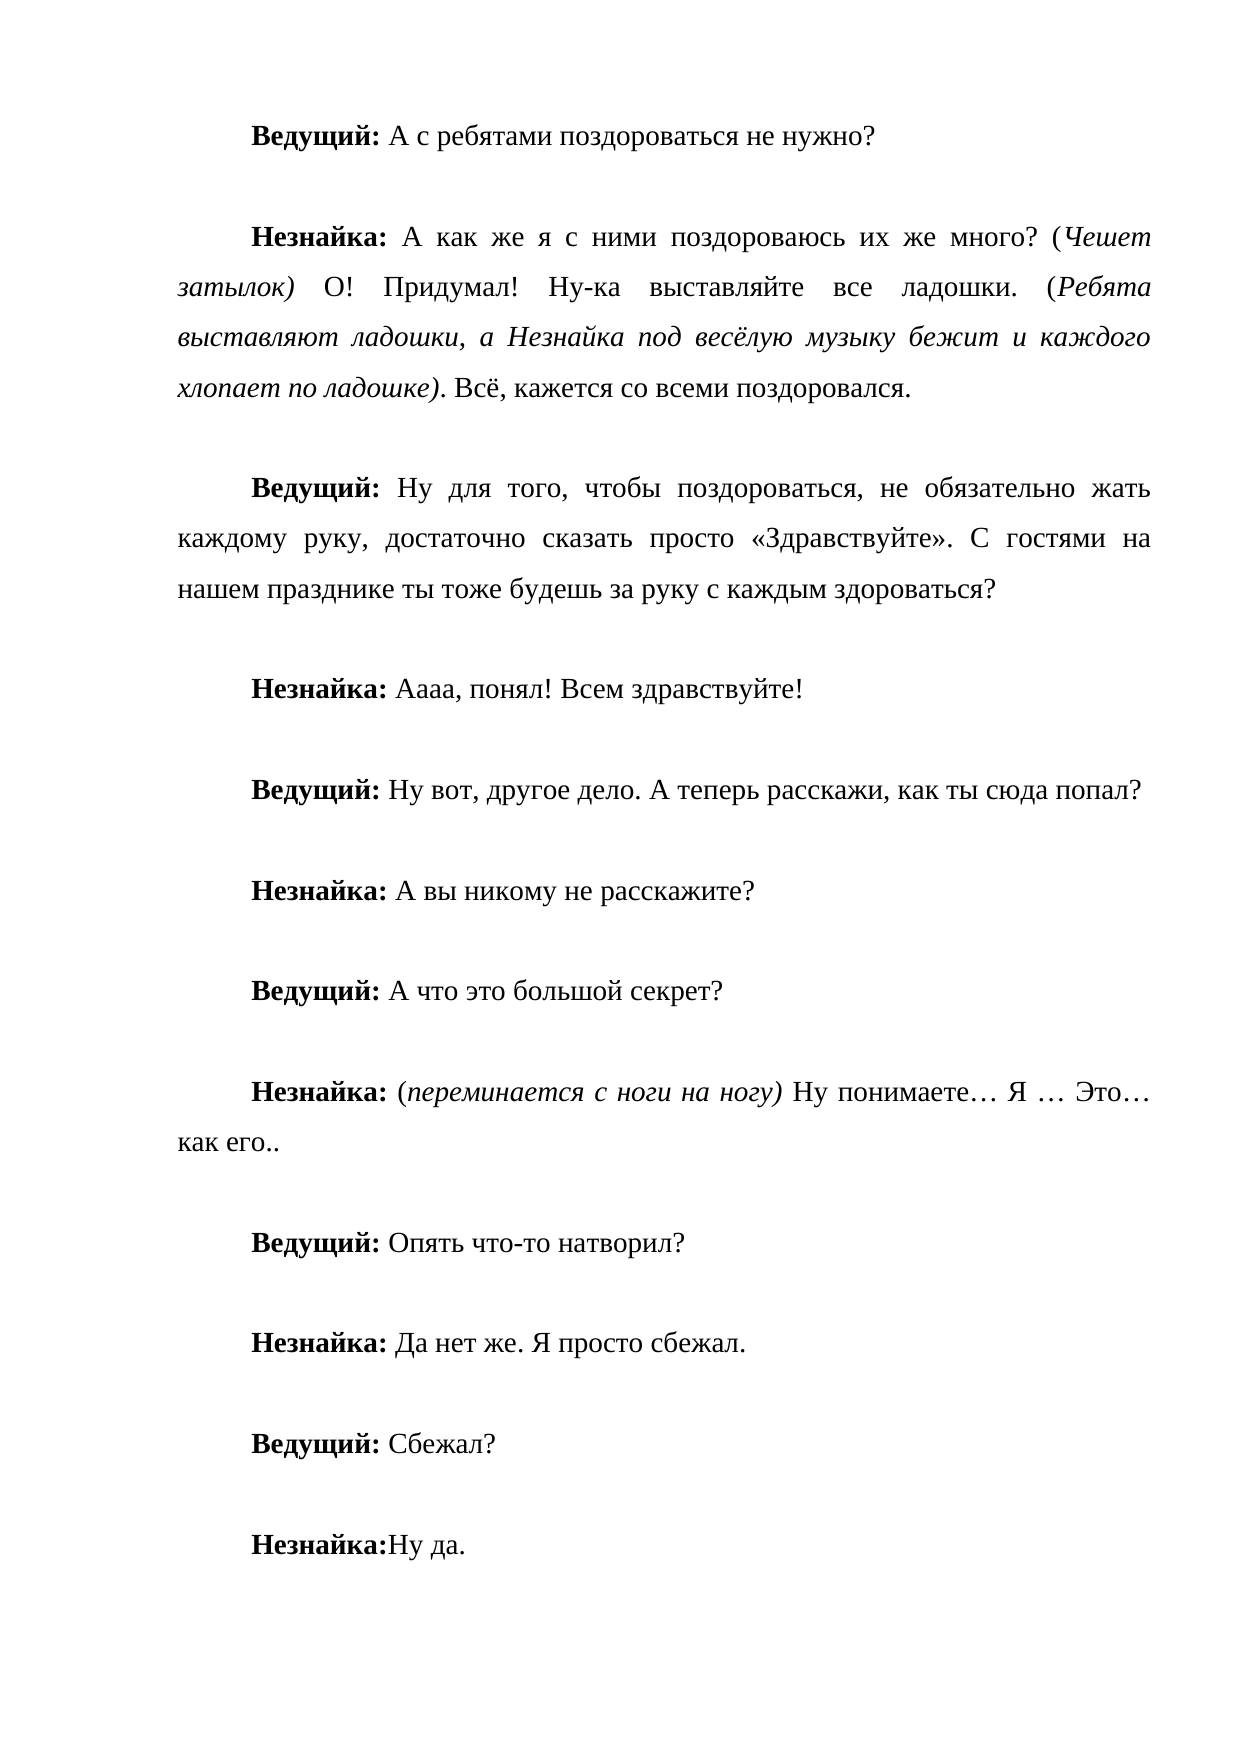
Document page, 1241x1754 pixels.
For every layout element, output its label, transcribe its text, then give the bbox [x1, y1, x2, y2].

list Незнайка: А вы никому не расскажите? [177, 873, 1152, 906]
list Ведущий: Ну вот, другое дело. А теперь расскажи, как ты сюда попал? [177, 772, 1152, 806]
list Ведущий: А что это большой секрет? [177, 973, 1152, 1007]
list Ведущий: Опять что-то натворил? [177, 1225, 1152, 1258]
list Ведущий: Ну для того, чтобы поздороваться, не обязательно жать каждому руку, достаточно сказать просто «Здравствуйте». С гостями на нашем празднике ты тоже будешь за руку с каждым здороваться? [177, 470, 1152, 604]
list Незнайка: (переминается с ноги на ногу) Ну понимаете… Я … Это… как его.. [177, 1074, 1152, 1158]
list Ведущий: Сбежал? [177, 1426, 1152, 1460]
list Незнайка:Ну да. [177, 1527, 1152, 1560]
list Ведущий: А с ребятами поздороваться не нужно? [177, 118, 1152, 152]
list Незнайка: Да нет же. Я просто сбежал. [177, 1326, 1152, 1359]
list Незнайка: А как же я с ними поздороваюсь их же много? (Чешет затылок) О! Придумал! Ну-ка выставляйте все ладошки. (Ребята выставляют ладошки, а Незнайка под весёлую музыку бежит и каждого хлопает по ладошке). Всё, кажется со всеми поздоровался. [177, 219, 1152, 403]
list Незнайка: Аааа, понял! Всем здравствуйте! [177, 672, 1152, 705]
